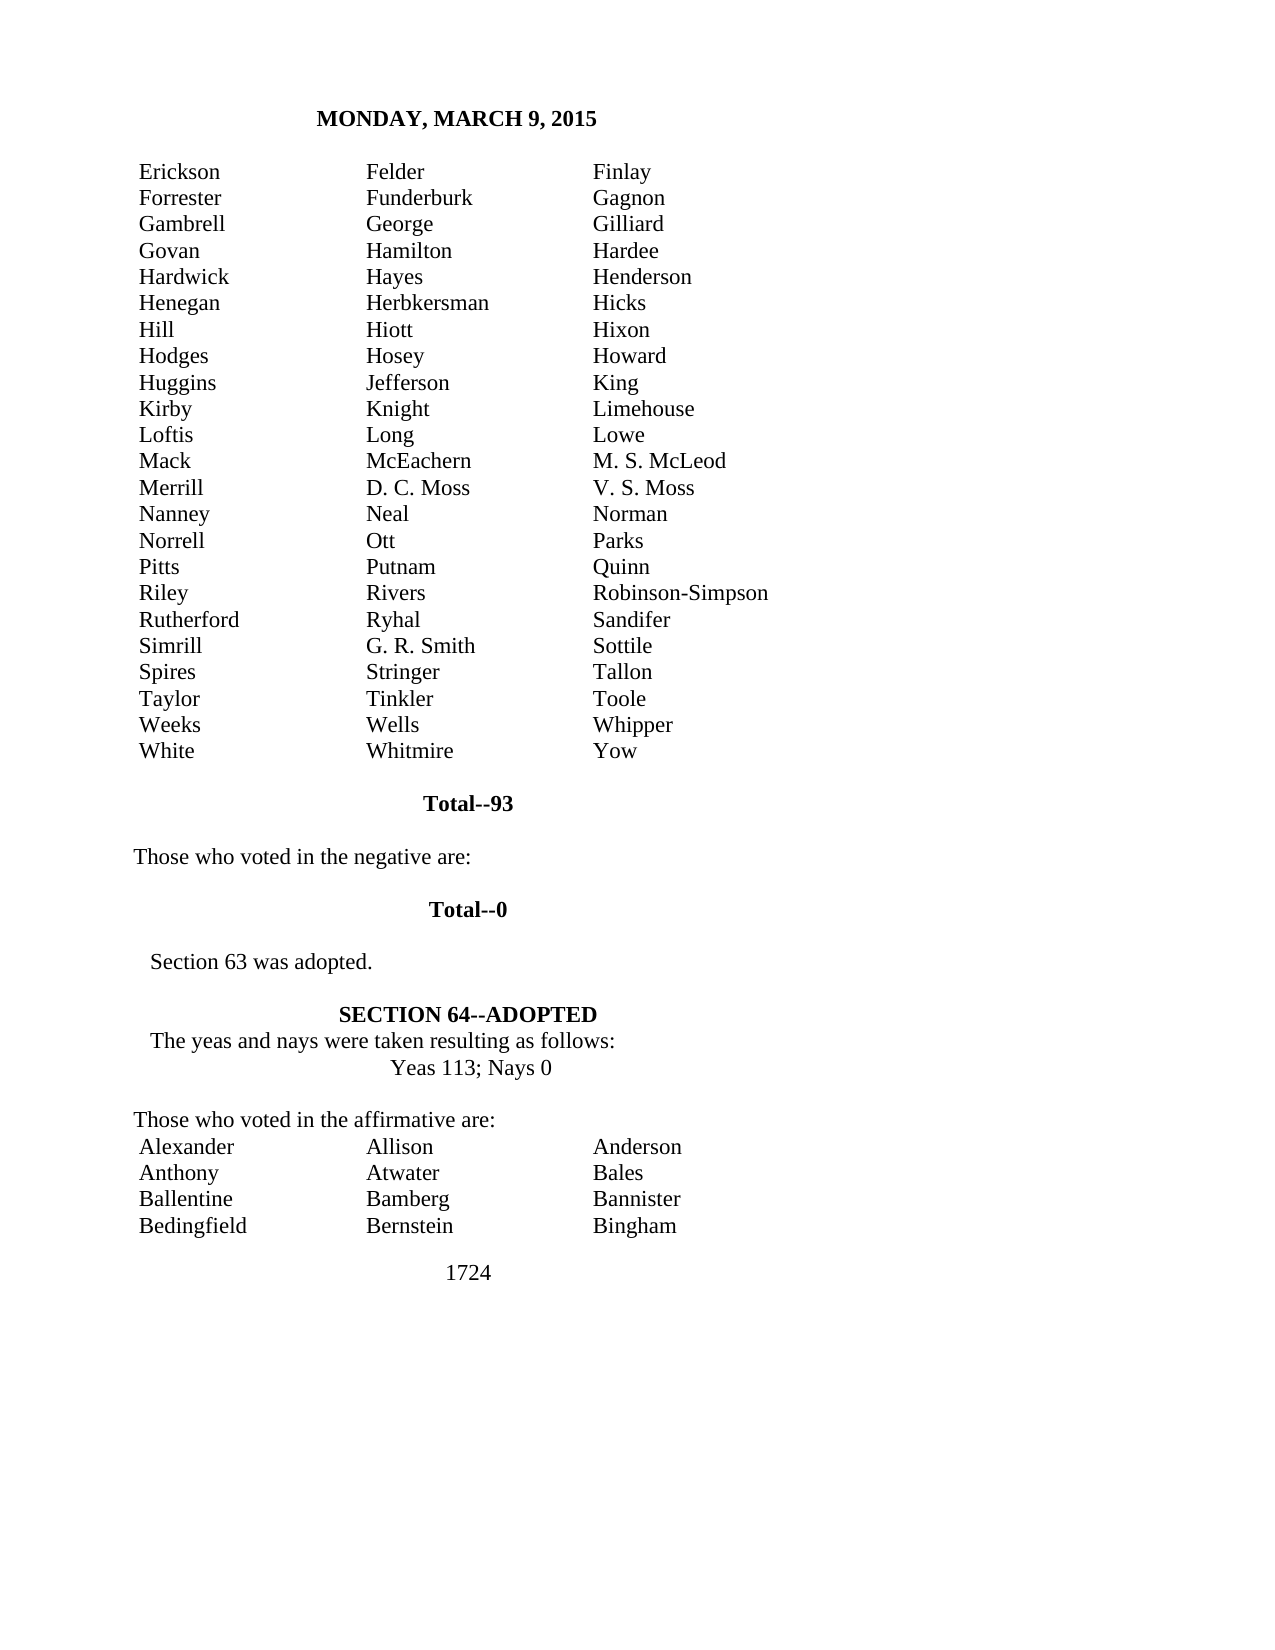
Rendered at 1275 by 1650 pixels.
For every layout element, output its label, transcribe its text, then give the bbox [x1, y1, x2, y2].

text Section 63 was adopted. [127, 948, 786, 975]
text Those who voted in the affirmative are: [127, 1106, 786, 1133]
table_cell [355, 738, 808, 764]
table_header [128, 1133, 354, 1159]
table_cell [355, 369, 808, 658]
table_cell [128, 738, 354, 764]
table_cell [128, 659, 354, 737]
text Total--93 [127, 790, 786, 817]
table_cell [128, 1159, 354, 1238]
text Total--0 [127, 896, 786, 922]
text The yeas and nays were taken resulting as follows: [127, 1027, 786, 1054]
text Those who voted in the negative are: [127, 843, 786, 869]
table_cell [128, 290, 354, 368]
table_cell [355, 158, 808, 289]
text Yeas 113; Nays 0 [127, 1054, 786, 1080]
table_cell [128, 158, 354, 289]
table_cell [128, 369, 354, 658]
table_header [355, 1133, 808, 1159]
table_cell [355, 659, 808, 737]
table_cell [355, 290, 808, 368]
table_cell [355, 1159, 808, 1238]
text SECTION 64--ADOPTED [127, 1001, 786, 1027]
